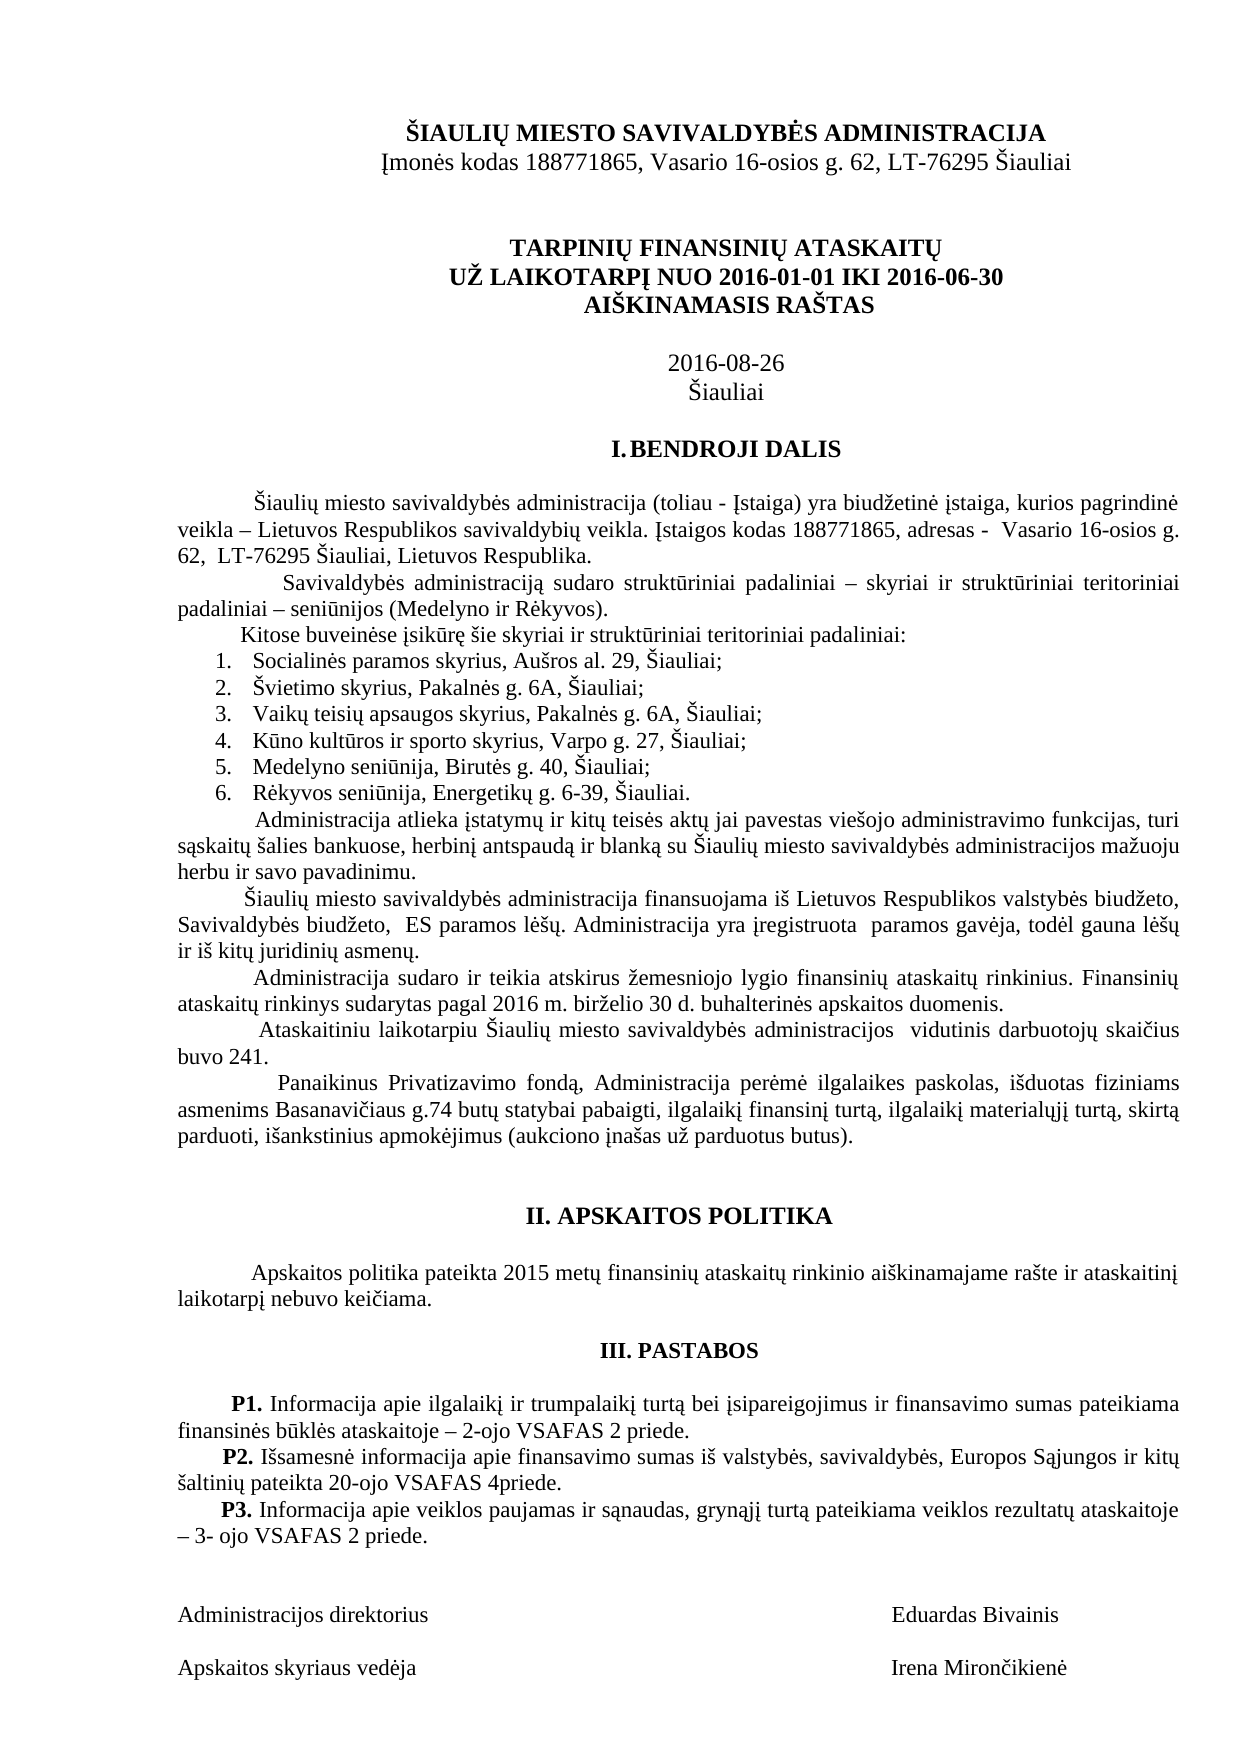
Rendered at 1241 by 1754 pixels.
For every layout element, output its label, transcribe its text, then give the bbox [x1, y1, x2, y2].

text Savivaldybės administraciją sudaro struktūriniai padaliniai – skyriai ir struktūriniai teritoriniai padaliniai – seniūnijos (Medelyno ir Rėkyvos). [177, 568, 1181, 621]
text Šiaulių miesto savivaldybės administracija finansuojama iš Lietuvos Respublikos valstybės biudžeto, Savivaldybės biudžeto, ES paramos lėšų. Administracija yra įregistruota paramos gavėja, todėl gauna lėšų ir iš kitų juridinių asmenų. [177, 885, 1181, 964]
text Įmonės kodas 188771865, Vasario 16-osios g. 62, LT-76295 Šiauliai [177, 147, 1181, 176]
text P3. Informacija apie veiklos paujamas ir sąnaudas, grynąjį turtą pateikiama veiklos rezultatų ataskaitoje – 3- ojo VSAFAS 2 priede. [177, 1496, 1181, 1548]
text UŽ LAIKOTARPĮ NUO 2016-01-01 IKI 2016-06-30 [177, 262, 1181, 291]
list Medelyno seniūnija, Birutės g. 40, Šiauliai; [215, 753, 1181, 779]
text P1. Informacija apie ilgalaikį ir trumpalaikį turtą bei įsipareigojimus ir finansavimo sumas pateikiama finansinės būklės ataskaitoje – 2-ojo VSAFAS 2 priede. [177, 1390, 1181, 1443]
text Panaikinus Privatizavimo fondą, Administracija perėmė ilgalaikes paskolas, išduotas fiziniams asmenims Basanavičiaus g.74 butų statybai pabaigti, ilgalaikį finansinį turtą, ilgalaikį materialųjį turtą, skirtą parduoti, išankstinius apmokėjimus (aukciono įnašas už parduotus butus). [177, 1069, 1181, 1148]
list Kūno kultūros ir sporto skyrius, Varpo g. 27, Šiauliai; [215, 727, 1181, 753]
text III. PASTABOS [177, 1338, 1181, 1364]
text P2. Išsamesnė informacija apie finansavimo sumas iš valstybės, savivaldybės, Europos Sąjungos ir kitų šaltinių pateikta 20-ojo VSAFAS 4priede. [177, 1443, 1181, 1496]
list Vaikų teisių apsaugos skyrius, Pakalnės g. 6A, Šiauliai; [215, 700, 1181, 727]
text TARPINIŲ FINANSINIŲ ATASKAITŲ [177, 233, 1181, 262]
text 2016-08-26 [177, 348, 1181, 377]
text Šiauliai [177, 377, 1181, 406]
text Apskaitos politika pateikta 2015 metų finansinių ataskaitų rinkinio aiškinamajame rašte ir ataskaitinį laikotarpį nebuvo keičiama. [177, 1258, 1181, 1311]
text Administracija sudaro ir teikia atskirus žemesniojo lygio finansinių ataskaitų rinkinius. Finansinių ataskaitų rinkinys sudarytas pagal 2016 m. birželio 30 d. buhalterinės apskaitos duomenis. [177, 964, 1181, 1017]
text Administracijos direktorius Eduardas Bivainis [177, 1601, 1181, 1627]
text ŠIAULIŲ MIESTO SAVIVALDYBĖS ADMINISTRACIJA [177, 118, 1181, 147]
text Šiaulių miesto savivaldybės administracija (toliau - Įstaiga) yra biudžetinė įstaiga, kurios pagrindinė veikla – Lietuvos Respublikos savivaldybių veikla. Įstaigos kodas 188771865, adresas - Vasario 16-osios g. 62, LT-76295 Šiauliai, Lietuvos Respublika. [177, 489, 1181, 568]
list Švietimo skyrius, Pakalnės g. 6A, Šiauliai; [215, 674, 1181, 700]
text II. APSKAITOS POLITIKA [177, 1201, 1181, 1230]
text Apskaitos skyriaus vedėja Irena Mirončikienė [177, 1654, 1181, 1680]
text AIŠKINAMASIS RAŠTAS [177, 291, 1181, 319]
text Kitose buveinėse įsikūrę šie skyriai ir struktūriniai teritoriniai padaliniai: [177, 621, 1181, 648]
text Ataskaitiniu laikotarpiu Šiaulių miesto savivaldybės administracijos vidutinis darbuotojų skaičius buvo 241. [177, 1017, 1181, 1069]
list Socialinės paramos skyrius, Aušros al. 29, Šiauliai; [215, 648, 1181, 674]
list BENDROJI DALIS [177, 434, 1181, 463]
text Administracija atlieka įstatymų ir kitų teisės aktų jai pavestas viešojo administravimo funkcijas, turi sąskaitų šalies bankuose, herbinį antspaudą ir blanką su Šiaulių miesto savivaldybės administracijos mažuoju herbu ir savo pavadinimu. [177, 806, 1181, 885]
list Rėkyvos seniūnija, Energetikų g. 6-39, Šiauliai. [215, 779, 1181, 806]
